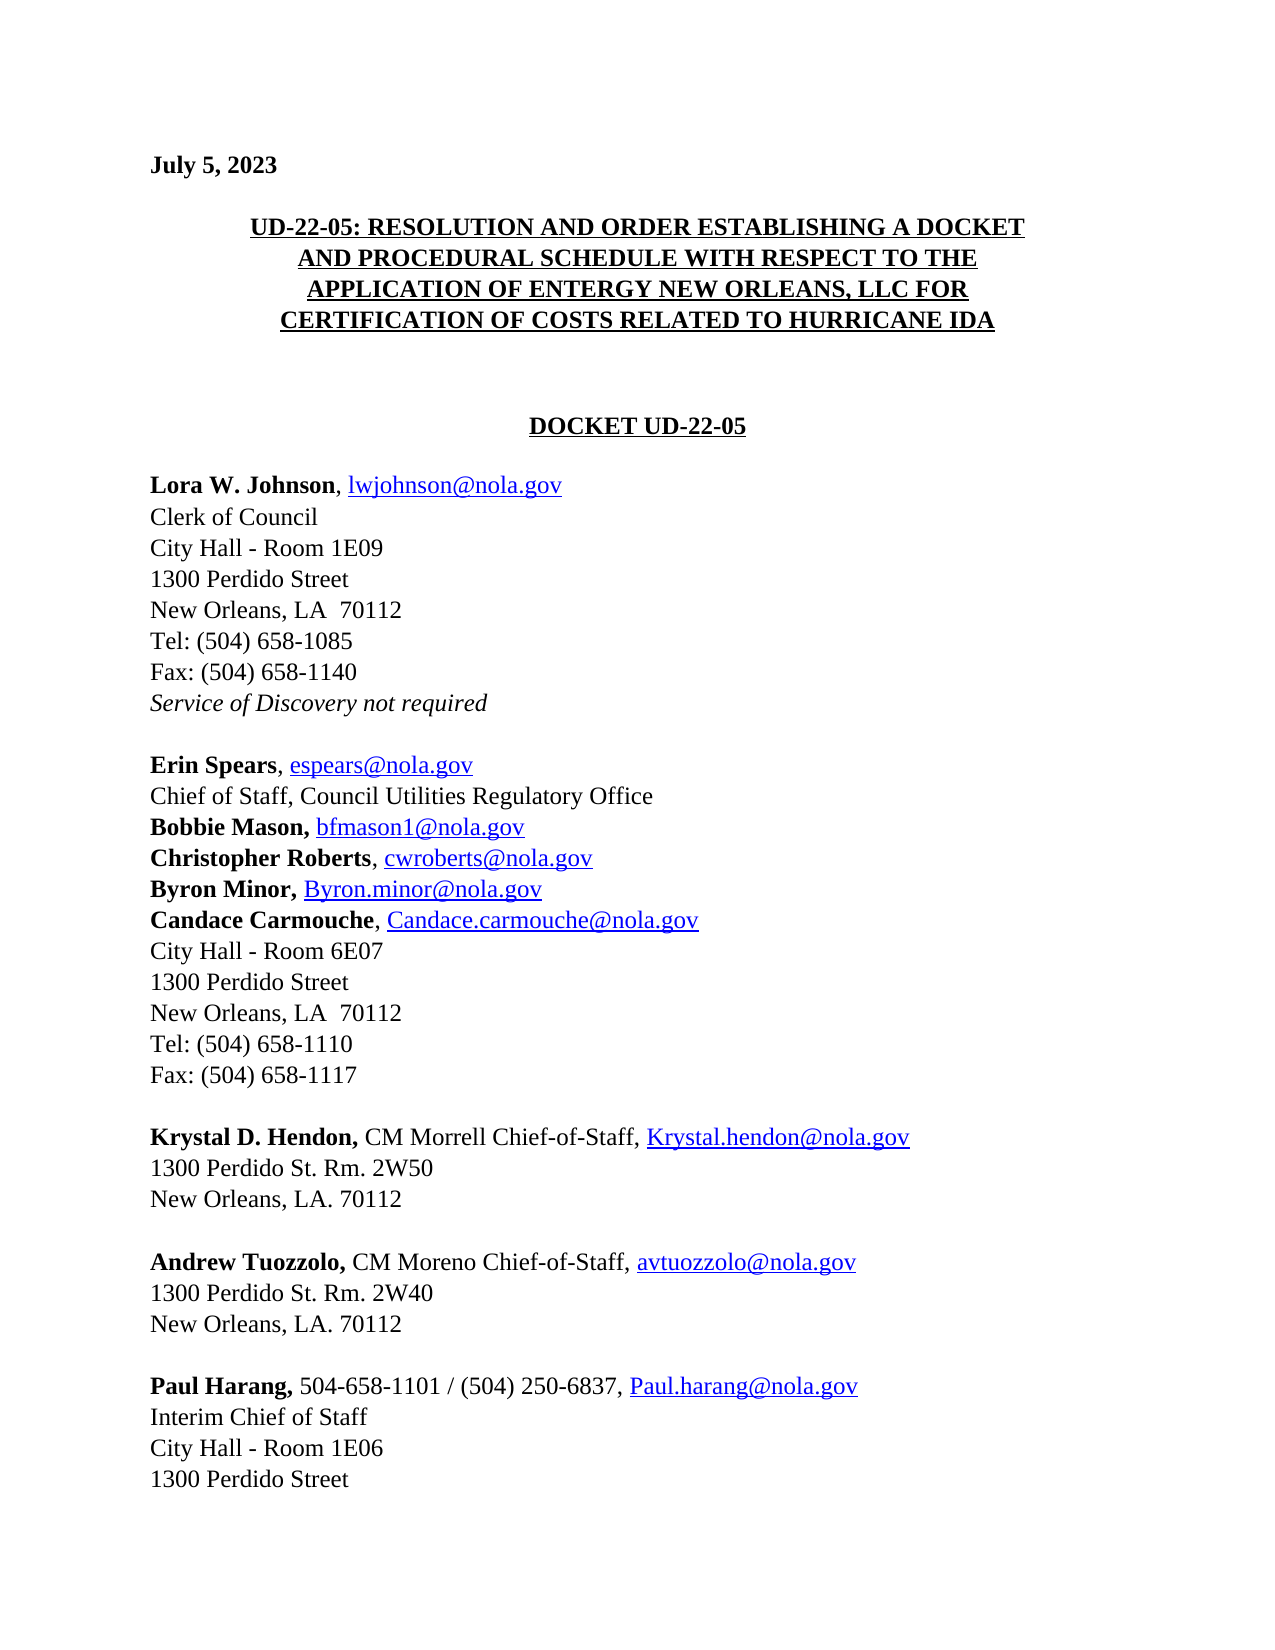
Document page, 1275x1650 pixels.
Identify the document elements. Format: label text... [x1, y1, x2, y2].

text Paul Harang, 504-658-1101 / (504) 250-6837, Paul.harang@nola.gov [150, 1371, 1125, 1399]
text Lora W. Johnson, lwjohnson@nola.gov [150, 471, 1125, 499]
text 1300 Perdido Street [150, 967, 1125, 996]
text New Orleans, LA 70112 [150, 595, 1125, 623]
text Interim Chief of Staff [150, 1402, 1125, 1431]
text Christopher Roberts, cwroberts@nola.gov [150, 843, 1125, 872]
text New Orleans, LA. 70112 [150, 1184, 1125, 1213]
text DOCKET UD-22-05 [150, 411, 1125, 439]
text City Hall - Room 1E09 [150, 533, 1125, 561]
text Andrew Tuozzolo, CM Moreno Chief-of-Staff, avtuozzolo@nola.gov [150, 1247, 1125, 1275]
text Krystal D. Hendon, CM Morrell Chief-of-Staff, Krystal.hendon@nola.gov [150, 1122, 1125, 1151]
text Candace Carmouche, Candace.carmouche@nola.gov [150, 905, 1125, 934]
text Bobbie Mason, bfmason1@nola.gov [150, 812, 1125, 841]
text City Hall - Room 1E06 [150, 1433, 1125, 1462]
text Erin Spears, espears@nola.gov [150, 750, 1125, 779]
text Tel: (504) 658-1085 [150, 626, 1125, 654]
text New Orleans, LA. 70112 [150, 1309, 1125, 1337]
text July 5, 2023 [150, 150, 1125, 179]
text 1300 Perdido St. Rm. 2W50 [150, 1153, 1125, 1182]
text 1300 Perdido St. Rm. 2W40 [150, 1278, 1125, 1306]
text Service of Discovery not required [150, 688, 1125, 717]
text Chief of Staff, Council Utilities Regulatory Office [150, 781, 1125, 810]
text Fax: (504) 658-1117 [150, 1060, 1125, 1089]
text Fax: (504) 658-1140 [150, 657, 1125, 686]
text 1300 Perdido Street [150, 1464, 1125, 1493]
text 1300 Perdido Street [150, 564, 1125, 592]
text Clerk of Council [150, 502, 1125, 530]
text New Orleans, LA 70112 [150, 998, 1125, 1027]
text Tel: (504) 658-1110 [150, 1029, 1125, 1058]
text UD-22-05: RESOLUTION AND ORDER ESTABLISHING A DOCKET AND PROCEDURAL SCHEDULE WITH RESPECT TO THE Application of EnteRGY NEW ORLEANS, LLC for CERTIFICATION OF COSTS RELATED TO HURRICANE IDA [225, 212, 1050, 334]
text Byron Minor, Byron.minor@nola.gov [150, 874, 1125, 903]
text City Hall - Room 6E07 [150, 936, 1125, 965]
